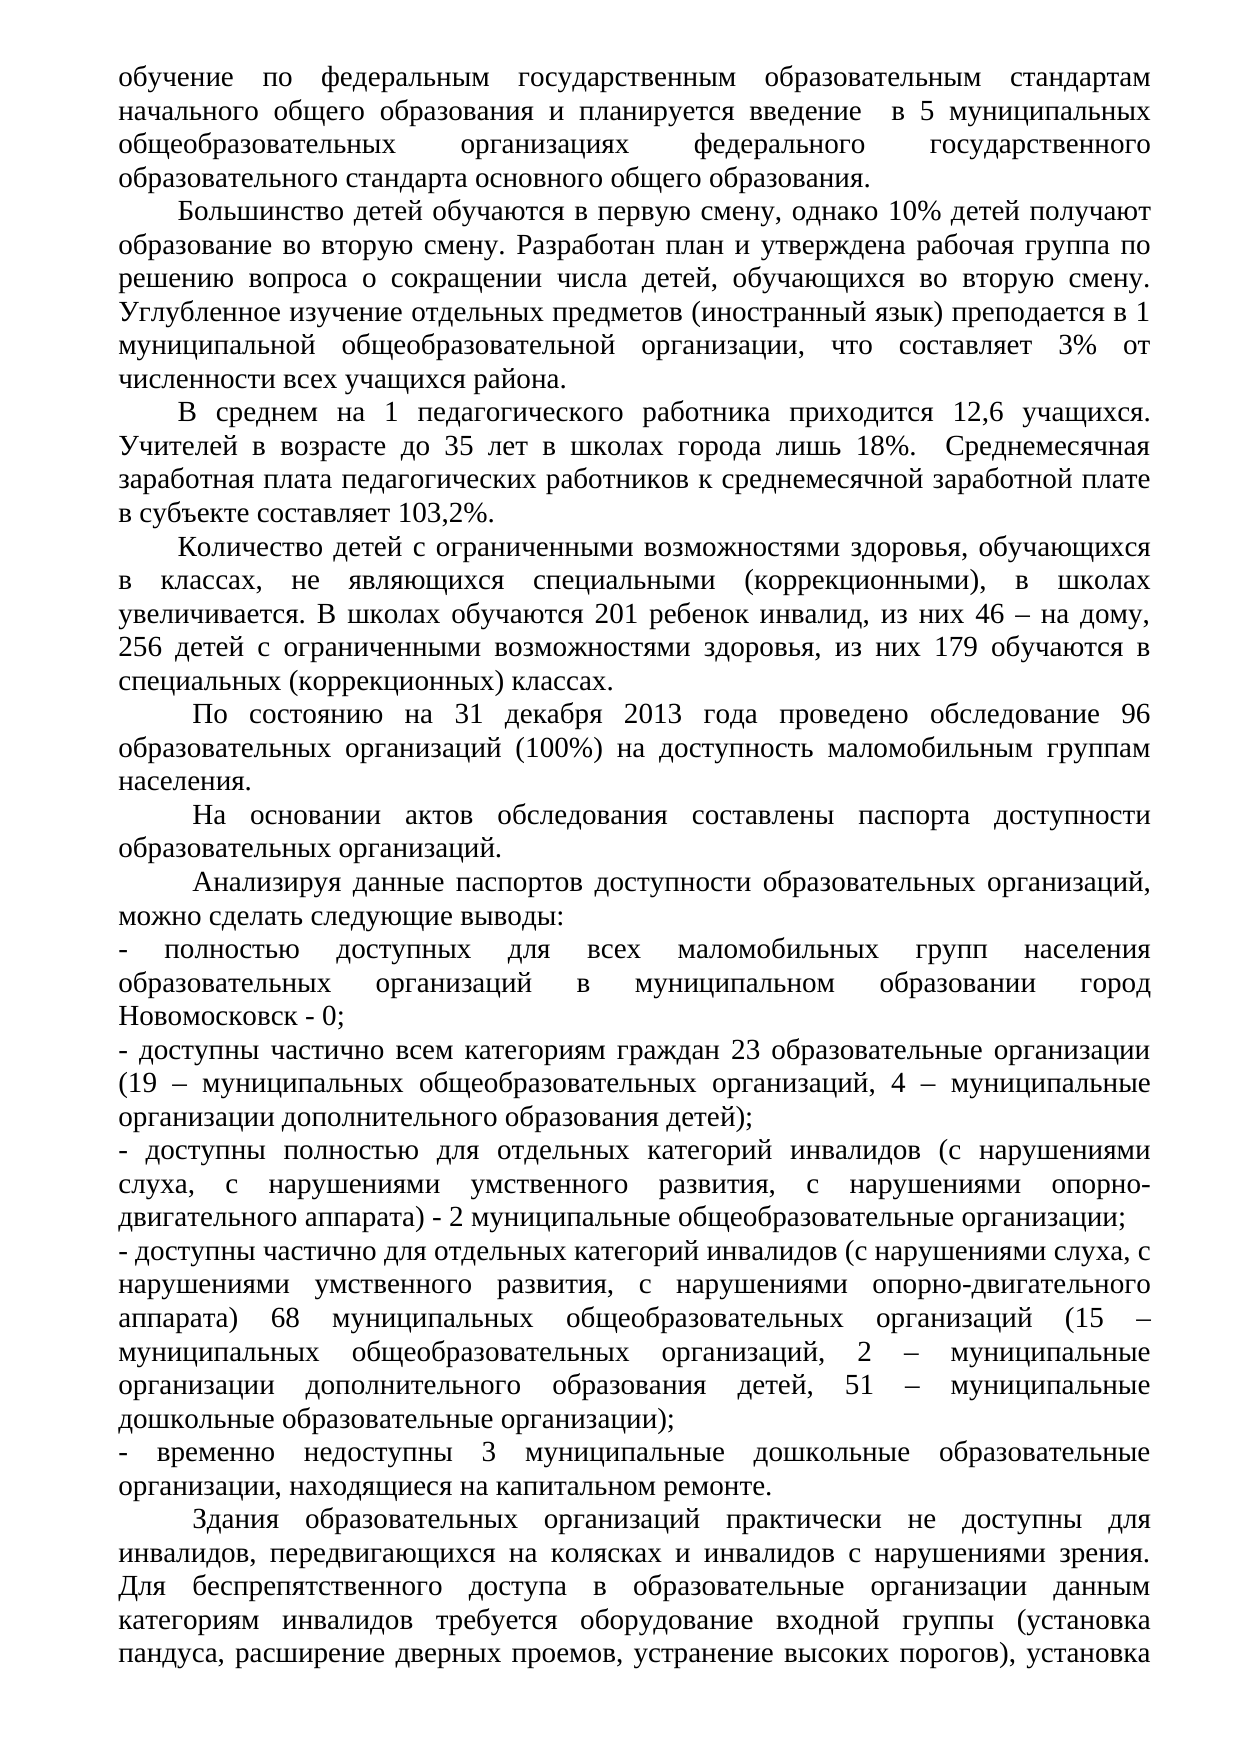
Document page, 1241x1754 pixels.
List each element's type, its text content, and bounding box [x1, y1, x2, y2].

text - доступны полностью для отдельных категорий инвалидов (с нарушениями слуха, с нарушениями умственного развития, с нарушениями опорно-двигательного аппарата) - 2 муниципальные общеобразовательные организации; [118, 1132, 1152, 1233]
text - доступны частично для отдельных категорий инвалидов (с нарушениями слуха, с нарушениями умственного развития, с нарушениями опорно-двигательного аппарата) 68 муниципальных общеобразовательных организаций (15 – муниципальных общеобразовательных организаций, 2 – муниципальные организации дополнительного образования детей, 51 – муниципальные дошкольные образовательные организации); [118, 1233, 1152, 1434]
text Большинство детей обучаются в первую смену, однако 10% детей получают образование во вторую смену. Разработан план и утверждена рабочая группа по решению вопроса о сокращении числа детей, обучающихся во вторую смену. Углубленное изучение отдельных предметов (иностранный язык) преподается в 1 муниципальной общеобразовательной организации, что составляет 3% от численности всех учащихся района. [118, 193, 1152, 394]
text - временно недоступны 3 муниципальные дошкольные образовательные организации, находящиеся на капитальном ремонте. [118, 1434, 1152, 1501]
text На основании актов обследования составлены паспорта доступности образовательных организаций. [118, 797, 1152, 864]
text Количество детей с ограниченными возможностями здоровья, обучающихся в классах, не являющихся специальными (коррекционными), в школах увеличивается. В школах обучаются 201 ребенок инвалид, из них 46 – на дому, 256 детей с ограниченными возможностями здоровья, из них 179 обучаются в специальных (коррекционных) классах. [118, 529, 1152, 696]
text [118, 1501, 1152, 1669]
text Анализируя данные паспортов доступности образовательных организаций, можно сделать следующие выводы: [118, 864, 1152, 931]
text В среднем на 1 педагогического работника приходится 12,6 учащихся. Учителей в возрасте до 35 лет в школах города лишь 18%. Среднемесячная заработная плата педагогических работников к среднемесячной заработной плате в субъекте составляет 103,2%. [118, 394, 1152, 529]
text По состоянию на 31 декабря 2013 года проведено обследование 96 образовательных организаций (100%) на доступность маломобильным группам населения. [118, 696, 1152, 797]
text - доступны частично всем категориям граждан 23 образовательные организации (19 – муниципальных общеобразовательных организаций, 4 – муниципальные организации дополнительного образования детей); [118, 1032, 1152, 1132]
text - полностью доступных для всех маломобильных групп населения образовательных организаций в муниципальном образовании город Новомосковск - 0; [118, 931, 1152, 1032]
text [118, 59, 1152, 193]
